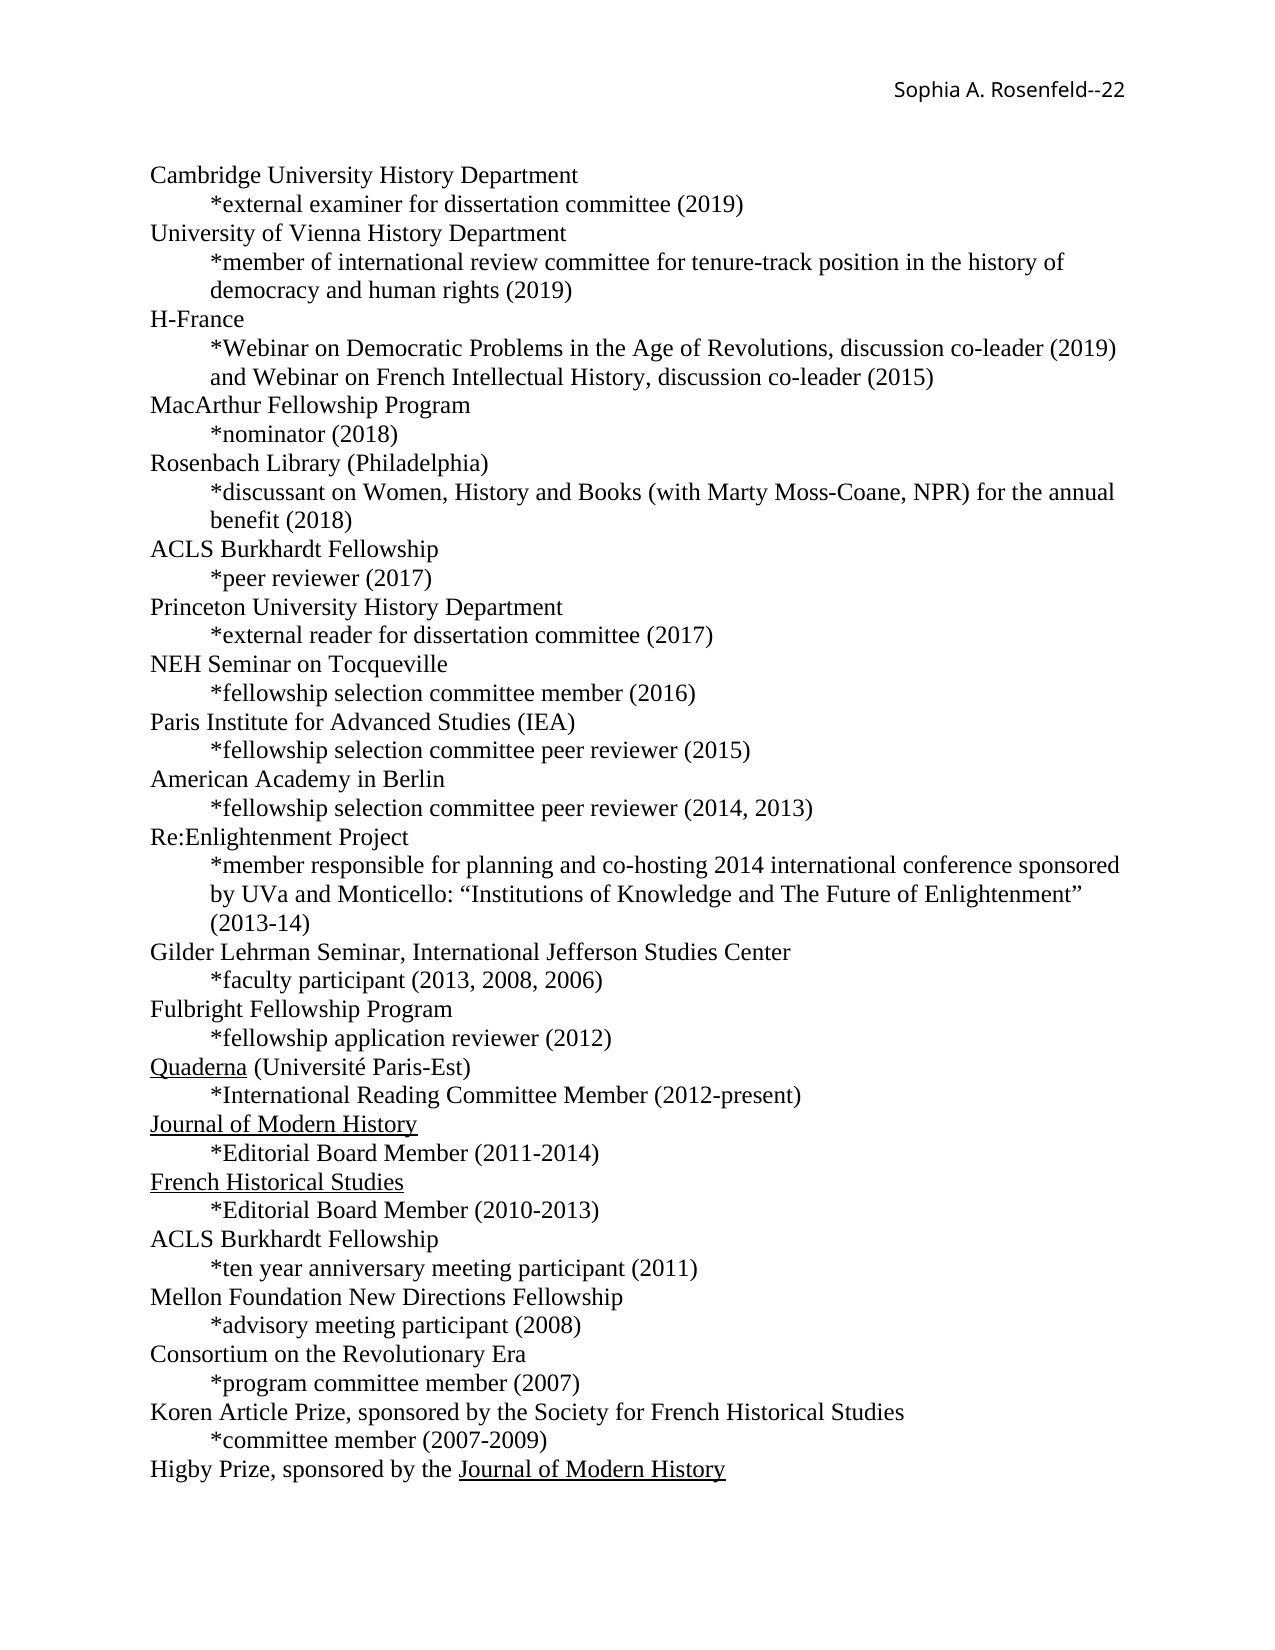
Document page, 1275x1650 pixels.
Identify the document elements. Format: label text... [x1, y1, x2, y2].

text *Editorial Board Member (2010-2013) [150, 1195, 1125, 1224]
text NEH Seminar on Tocqueville [150, 649, 1125, 678]
text Rosenbach Library (Philadelphia) [150, 448, 1125, 477]
text *Webinar on Democratic Problems in the Age of Revolutions, discussion co-leader (2019) and Webinar on French Intellectual History, discussion co-leader (2015) [150, 333, 1125, 390]
text Princeton University History Department [150, 592, 1125, 620]
text American Academy in Berlin [150, 764, 1125, 793]
text *ten year anniversary meeting participant (2011) [150, 1253, 1125, 1282]
text *fellowship selection committee peer reviewer (2015) [150, 735, 1125, 764]
text MacArthur Fellowship Program [150, 390, 1125, 419]
text *member responsible for planning and co-hosting 2014 international conference sponsored by UVa and Monticello: “Institutions of Knowledge and The Future of Enlightenment” (2013-14) [150, 850, 1125, 937]
text *peer reviewer (2017) [150, 563, 1125, 592]
text *fellowship selection committee member (2016) [150, 678, 1125, 707]
text ACLS Burkhardt Fellowship [150, 534, 1125, 563]
text *fellowship application reviewer (2012) [150, 1023, 1125, 1052]
text Mellon Foundation New Directions Fellowship [150, 1282, 1125, 1310]
text *discussant on Women, History and Books (with Marty Moss-Coane, NPR) for the annual benefit (2018) [210, 477, 1125, 534]
text Journal of Modern History [150, 1109, 1125, 1138]
text Gilder Lehrman Seminar, International Jefferson Studies Center [150, 937, 1125, 965]
text Cambridge University History Department [150, 160, 1125, 189]
text *fellowship selection committee peer reviewer (2014, 2013) [150, 793, 1125, 822]
text Higby Prize, sponsored by the Journal of Modern History [150, 1454, 1125, 1483]
text *nominator (2018) [150, 419, 1125, 448]
text Re:Enlightenment Project [150, 822, 1125, 850]
text *advisory meeting participant (2008) [150, 1310, 1125, 1339]
text Koren Article Prize, sponsored by the Society for French Historical Studies [150, 1397, 1125, 1425]
text *Editorial Board Member (2011-2014) [150, 1138, 1125, 1167]
text ACLS Burkhardt Fellowship [150, 1224, 1125, 1253]
text *faculty participant (2013, 2008, 2006) [150, 965, 1125, 994]
text Consortium on the Revolutionary Era [150, 1339, 1125, 1368]
text *committee member (2007-2009) [150, 1425, 1125, 1454]
text Paris Institute for Advanced Studies (IEA) [150, 707, 1125, 735]
text *external examiner for dissertation committee (2019) [150, 189, 1125, 218]
text University of Vienna History Department [150, 218, 1125, 247]
text *member of international review committee for tenure-track position in the history of democracy and human rights (2019) [150, 247, 1125, 304]
text French Historical Studies [150, 1167, 1125, 1195]
text Fulbright Fellowship Program [150, 994, 1125, 1023]
text *International Reading Committee Member (2012-present) [150, 1080, 1125, 1109]
text *external reader for dissertation committee (2017) [150, 620, 1125, 649]
text Quaderna (Université Paris-Est) [150, 1052, 1125, 1080]
text H-France [150, 304, 1125, 333]
text *program committee member (2007) [150, 1368, 1125, 1397]
